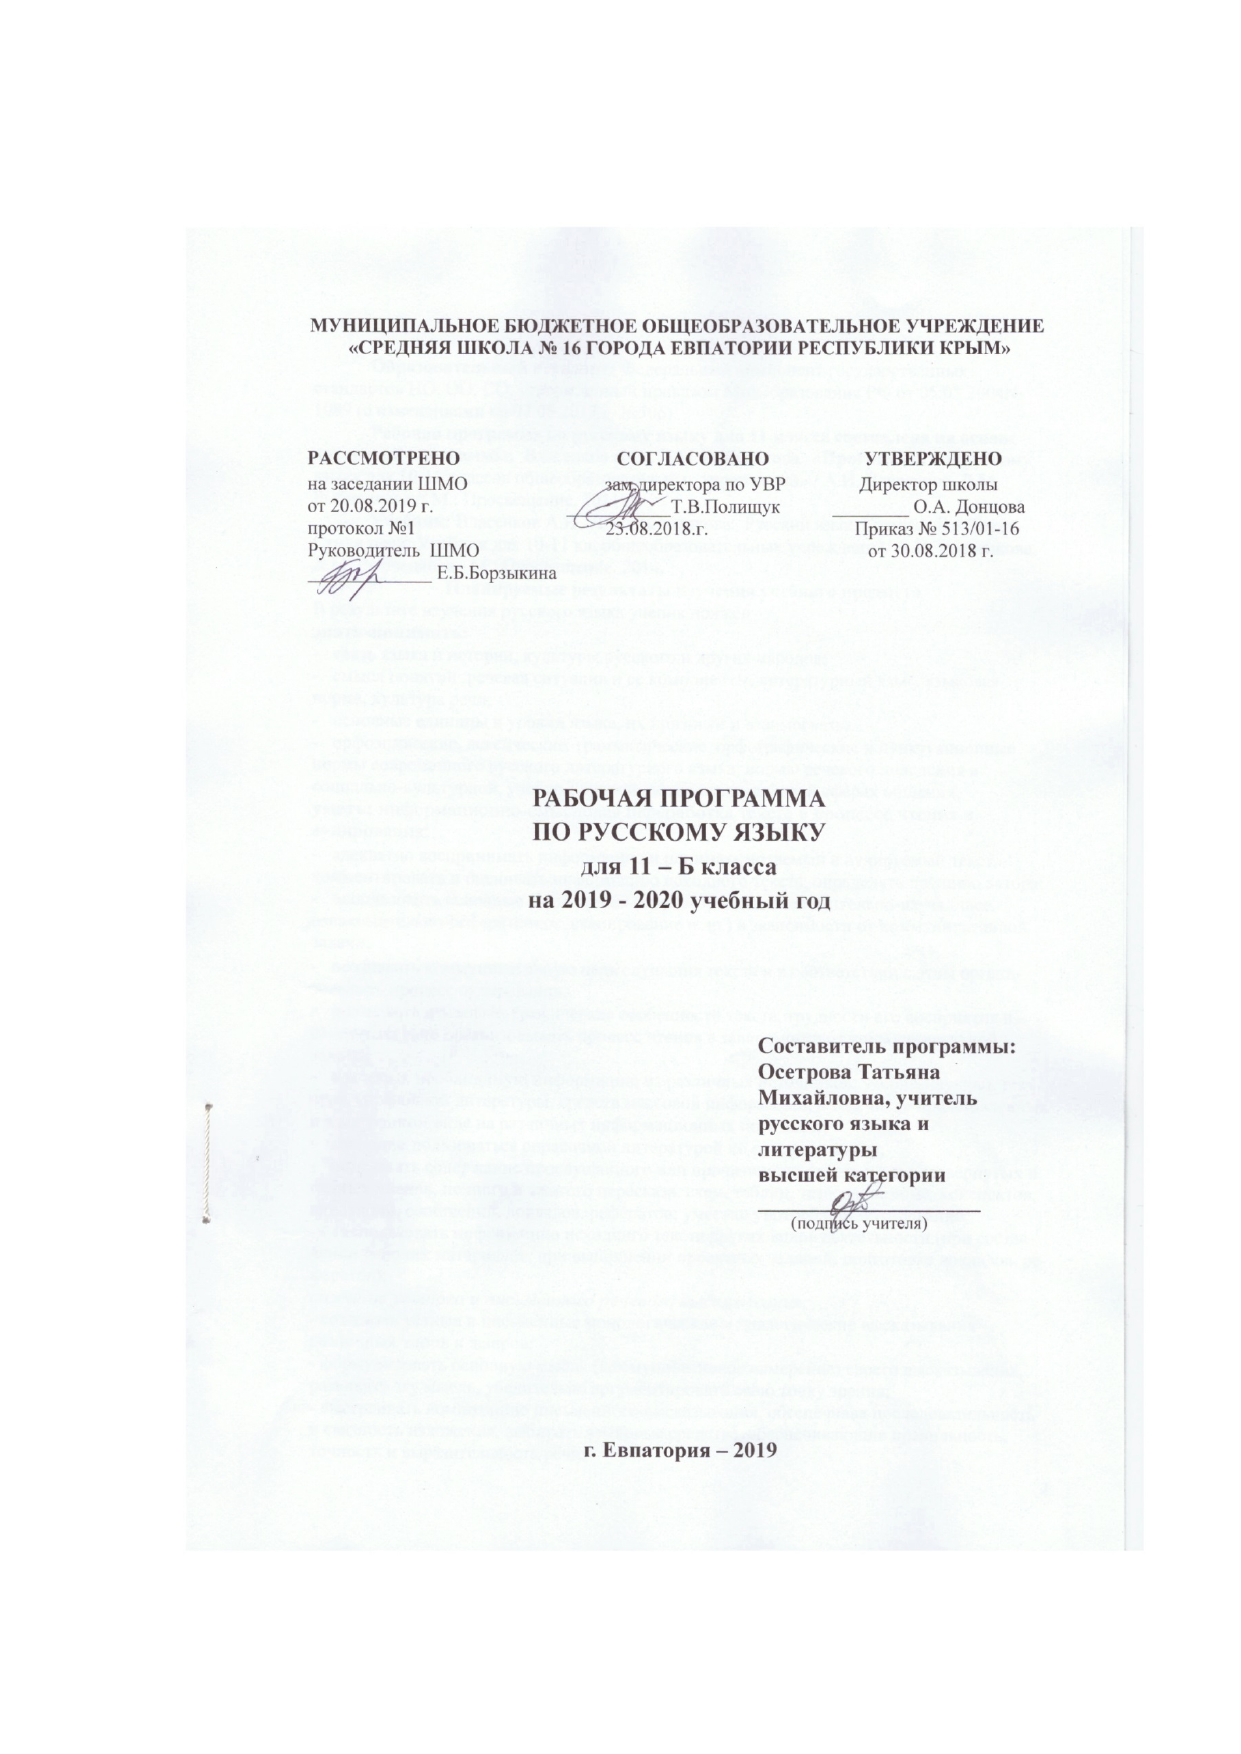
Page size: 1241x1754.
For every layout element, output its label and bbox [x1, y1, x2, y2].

picture [177, 218, 1152, 1559]
